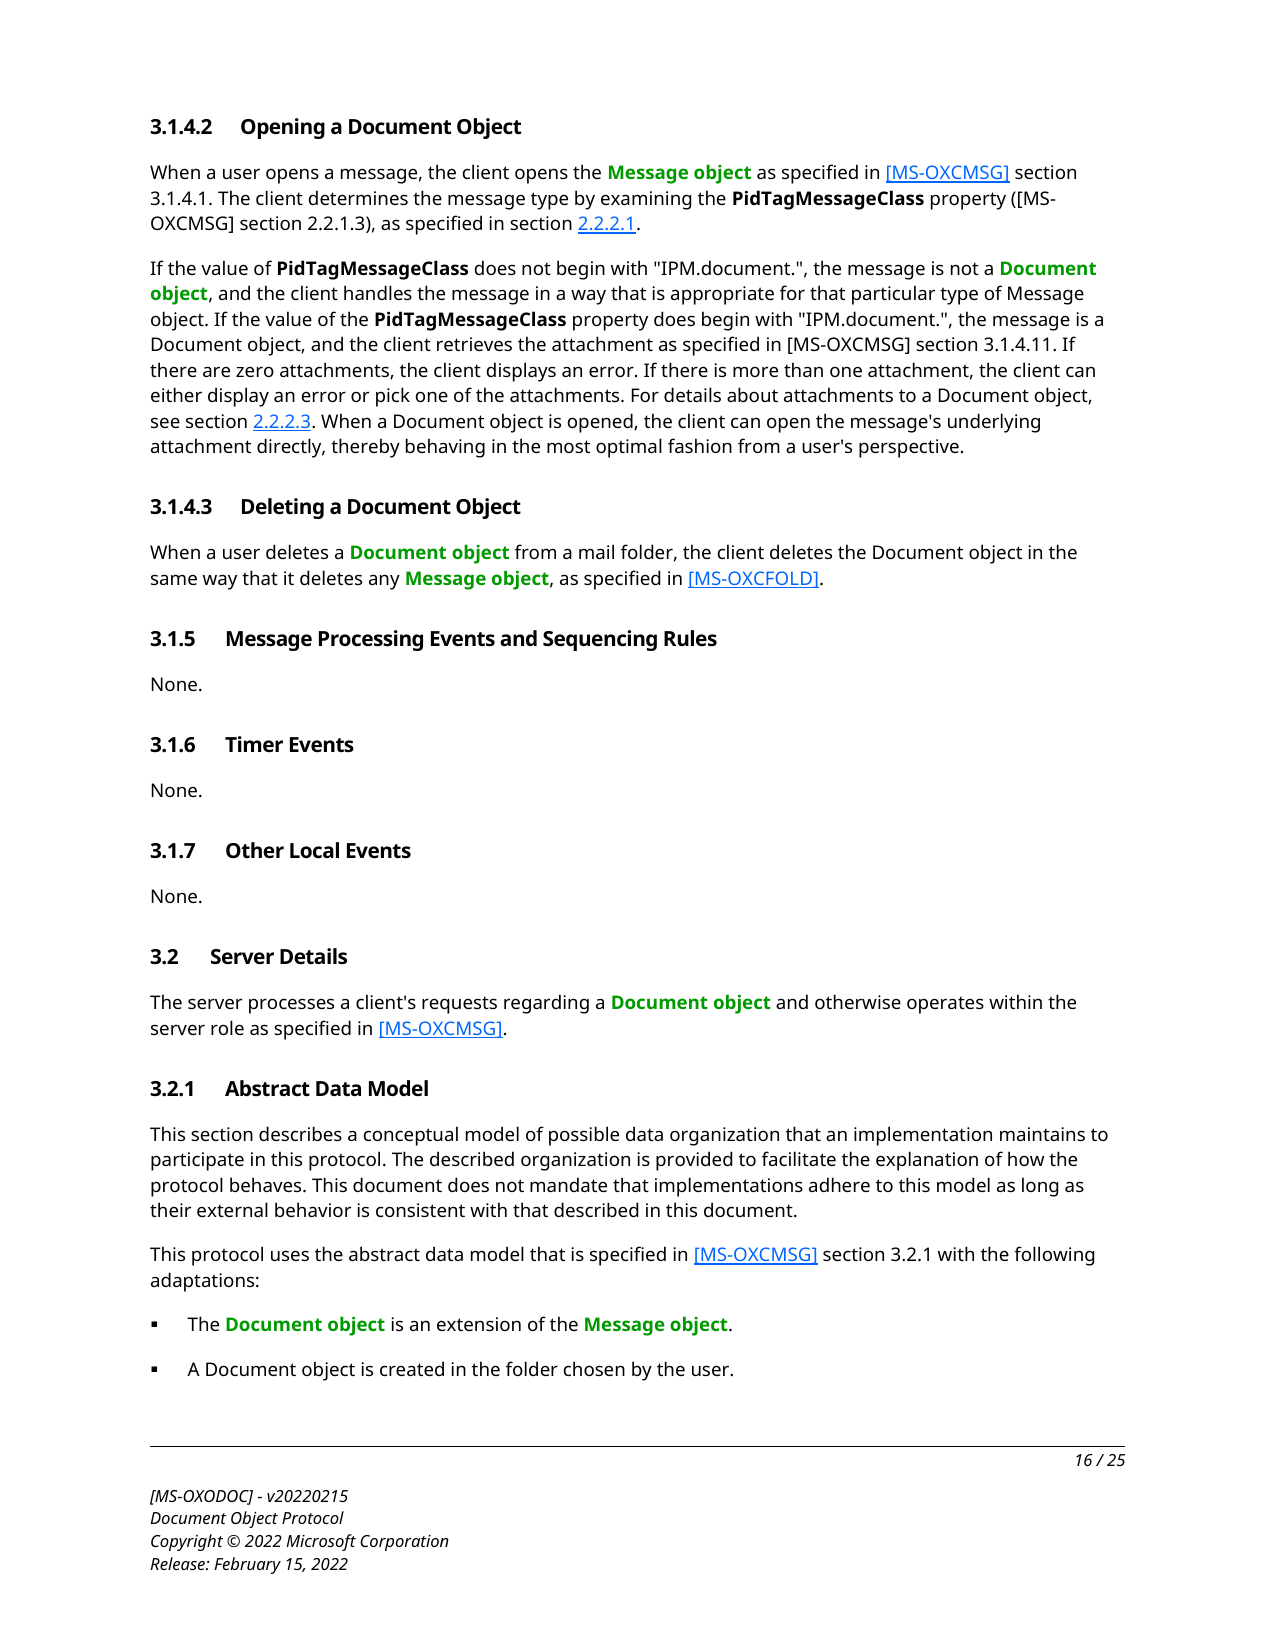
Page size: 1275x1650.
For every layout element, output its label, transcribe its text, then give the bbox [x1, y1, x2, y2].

text When a user opens a message, the client opens the Message object as specified in [MS-OXCMSG] section 3.1.4.1. The client determines the message type by examining the PidTagMessageClass property ([MS-OXCMSG] section 2.2.1.3), as specified in section 2.2.2.1. [150, 160, 1125, 236]
subtitle Opening a Document Object [150, 112, 1125, 141]
subtitle Message Processing Events and Sequencing Rules [150, 624, 1125, 652]
text This section describes a conceptual model of possible data organization that an implementation maintains to participate in this protocol. The described organization is provided to facilitate the explanation of how the protocol behaves. This document does not mandate that implementations adhere to this model as long as their external behavior is consistent with that described in this document. [150, 1121, 1125, 1223]
list The Document object is an extension of the Message object. [150, 1312, 1125, 1337]
text This protocol uses the abstract data model that is specified in [MS-OXCMSG] section 3.2.1 with the following adaptations: [150, 1242, 1125, 1293]
subtitle Abstract Data Model [150, 1074, 1125, 1102]
subtitle Timer Events [150, 730, 1125, 758]
text None. [150, 883, 1125, 909]
text If the value of PidTagMessageClass does not begin with "IPM.document.", the message is not a Document object, and the client handles the message in a way that is appropriate for that particular type of Message object. If the value of the PidTagMessageClass property does begin with "IPM.document.", the message is a Document object, and the client retrieves the attachment as specified in [MS-OXCMSG] section 3.1.4.11. If there are zero attachments, the client displays an error. If there is more than one attachment, the client can either display an error or pick one of the attachments. For details about attachments to a Document object, see section 2.2.2.3. When a Document object is opened, the client can open the message's underlying attachment directly, thereby behaving in the most optimal fashion from a user's perspective. [150, 255, 1125, 459]
text None. [150, 671, 1125, 697]
text None. [150, 777, 1125, 803]
list A Document object is created in the folder chosen by the user. [150, 1356, 1125, 1381]
subtitle Server Details [150, 942, 1125, 971]
text The server processes a client's requests regarding a Document object and otherwise operates within the server role as specified in [MS-OXCMSG]. [150, 989, 1125, 1040]
subtitle Other Local Events [150, 836, 1125, 864]
text When a user deletes a Document object from a mail folder, the client deletes the Document object in the same way that it deletes any Message object, as specified in [MS-OXCFOLD]. [150, 540, 1125, 591]
subtitle Deleting a Document Object [150, 492, 1125, 521]
